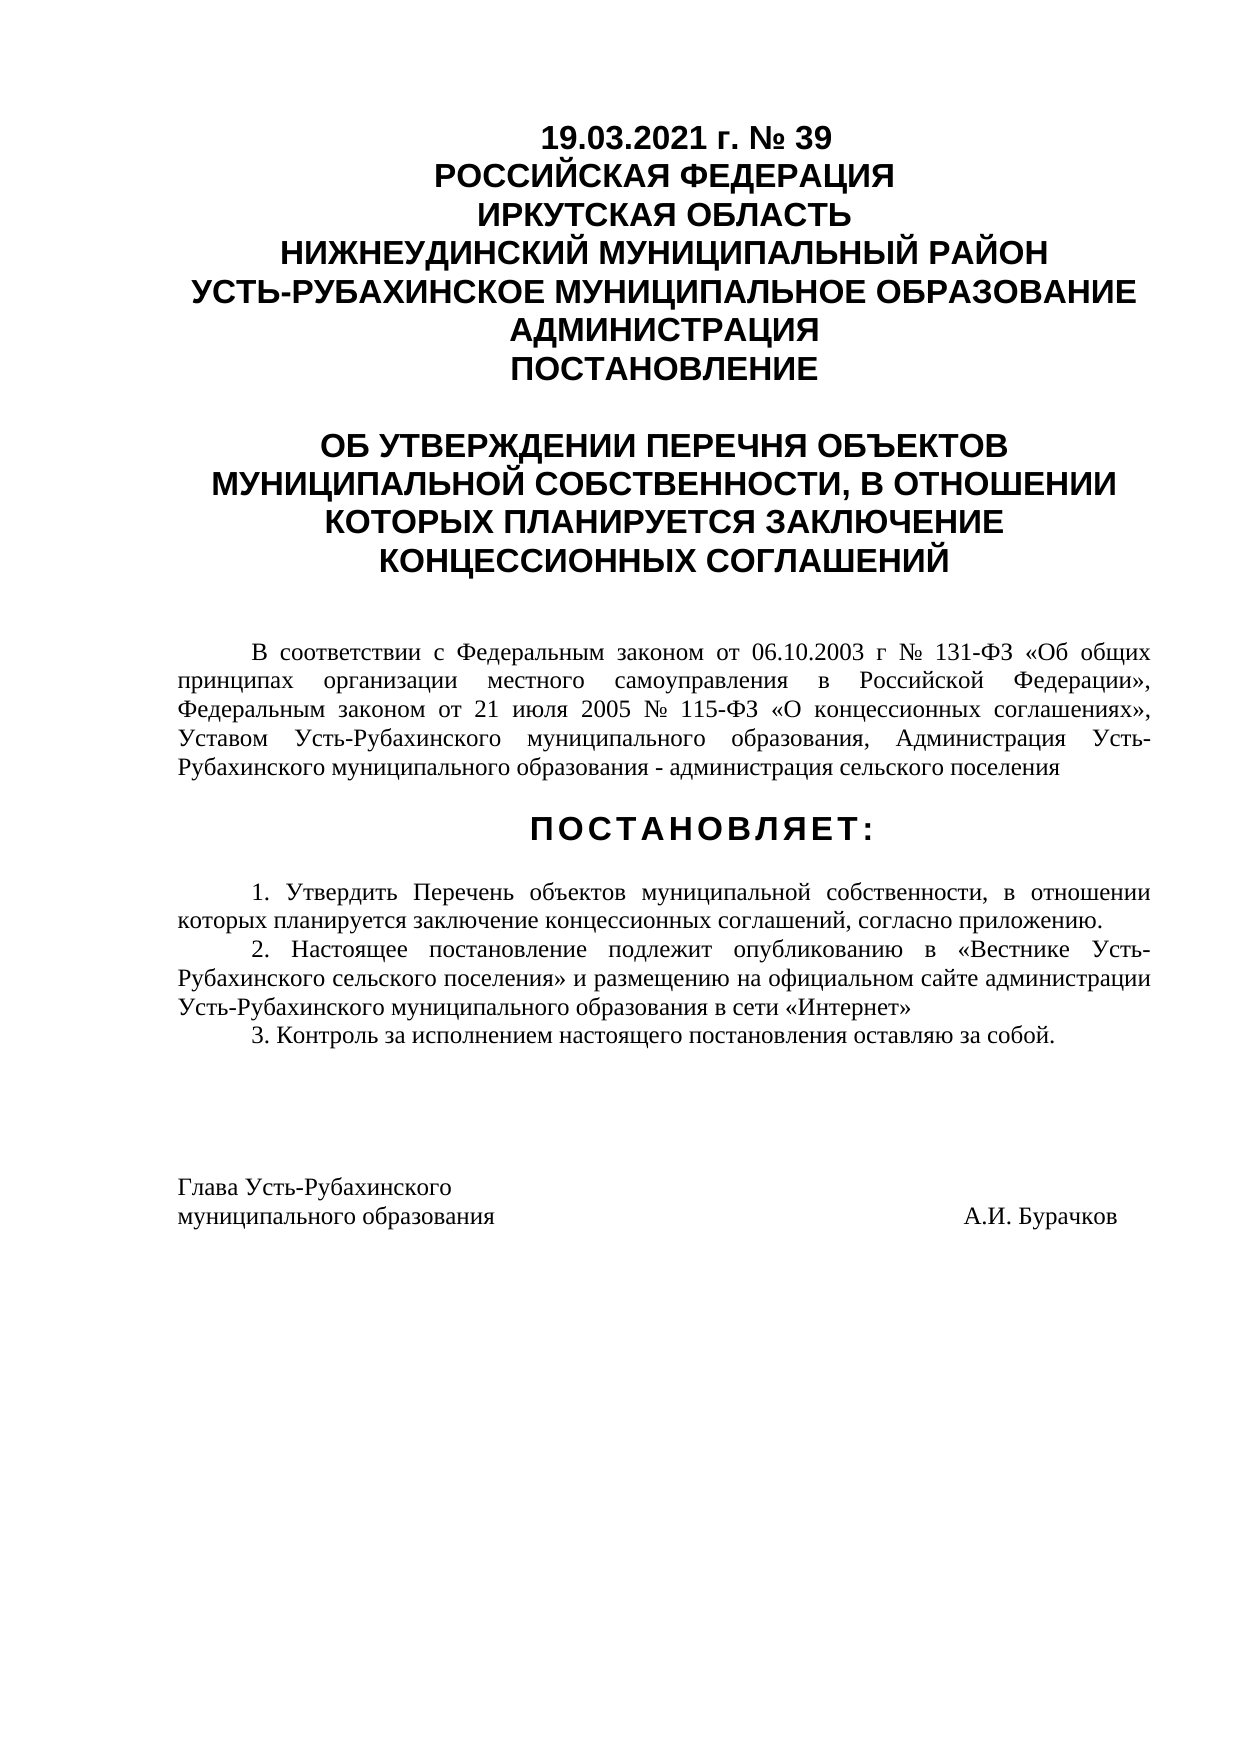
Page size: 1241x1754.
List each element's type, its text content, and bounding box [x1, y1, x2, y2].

text Глава Усть-Рубахинского [177, 1172, 1152, 1201]
text НИЖНЕУДИНСКИЙ МУНИЦИПАЛЬНЫЙ РАЙОН [177, 233, 1152, 272]
text 3. Контроль за исполнением настоящего постановления оставляю за собой. [177, 1020, 1152, 1049]
text УСТЬ-РУБАХИНСКОЕ МУНИЦИПАЛЬНОЕ ОБРАЗОВАНИЕ [177, 272, 1152, 310]
text АДМИНИСТРАЦИЯ [177, 310, 1152, 349]
text 19.03.2021 г. № 39 [177, 118, 1152, 157]
text 2. Настоящее постановление подлежит опубликованию в «Вестнике Усть-Рубахинского сельского поселения» и размещению на официальном сайте администрации Усть-Рубахинского муниципального образования в сети «Интернет» [177, 934, 1152, 1020]
text 1. Утвердить Перечень объектов муниципальной собственности, в отношении которых планируется заключение концессионных соглашений, согласно приложению. [177, 877, 1152, 934]
text РОССИЙСКАЯ ФЕДЕРАЦИЯ [177, 157, 1152, 195]
text ПОСТАНОВЛЯЕТ: [177, 809, 1152, 848]
text ИРКУТСКАЯ ОБЛАСТЬ [177, 195, 1152, 233]
text В соответствии с Федеральным законом от 06.10.2003 г № 131-ФЗ «Об общих принципах организации местного самоуправления в Российской Федерации», Федеральным законом от 21 июля 2005 № 115-ФЗ «О концессионных соглашениях», Уставом Усть-Рубахинского муниципального образования, Администрация Усть-Рубахинского муниципального образования - администрация сельского поселения [177, 637, 1152, 781]
text ПОСТАНОВЛЕНИЕ [177, 349, 1152, 387]
text ОБ УТВЕРЖДЕНИИ ПЕРЕЧНЯ ОБЪЕКТОВ МУНИЦИПАЛЬНОЙ СОБСТВЕННОСТИ, В ОТНОШЕНИИ КОТОРЫХ ПЛАНИРУЕТСЯ ЗАКЛЮЧЕНИЕ КОНЦЕССИОННЫХ СОГЛАШЕНИЙ [177, 426, 1152, 579]
text муниципального образования А.И. Бурачков [177, 1201, 1152, 1230]
